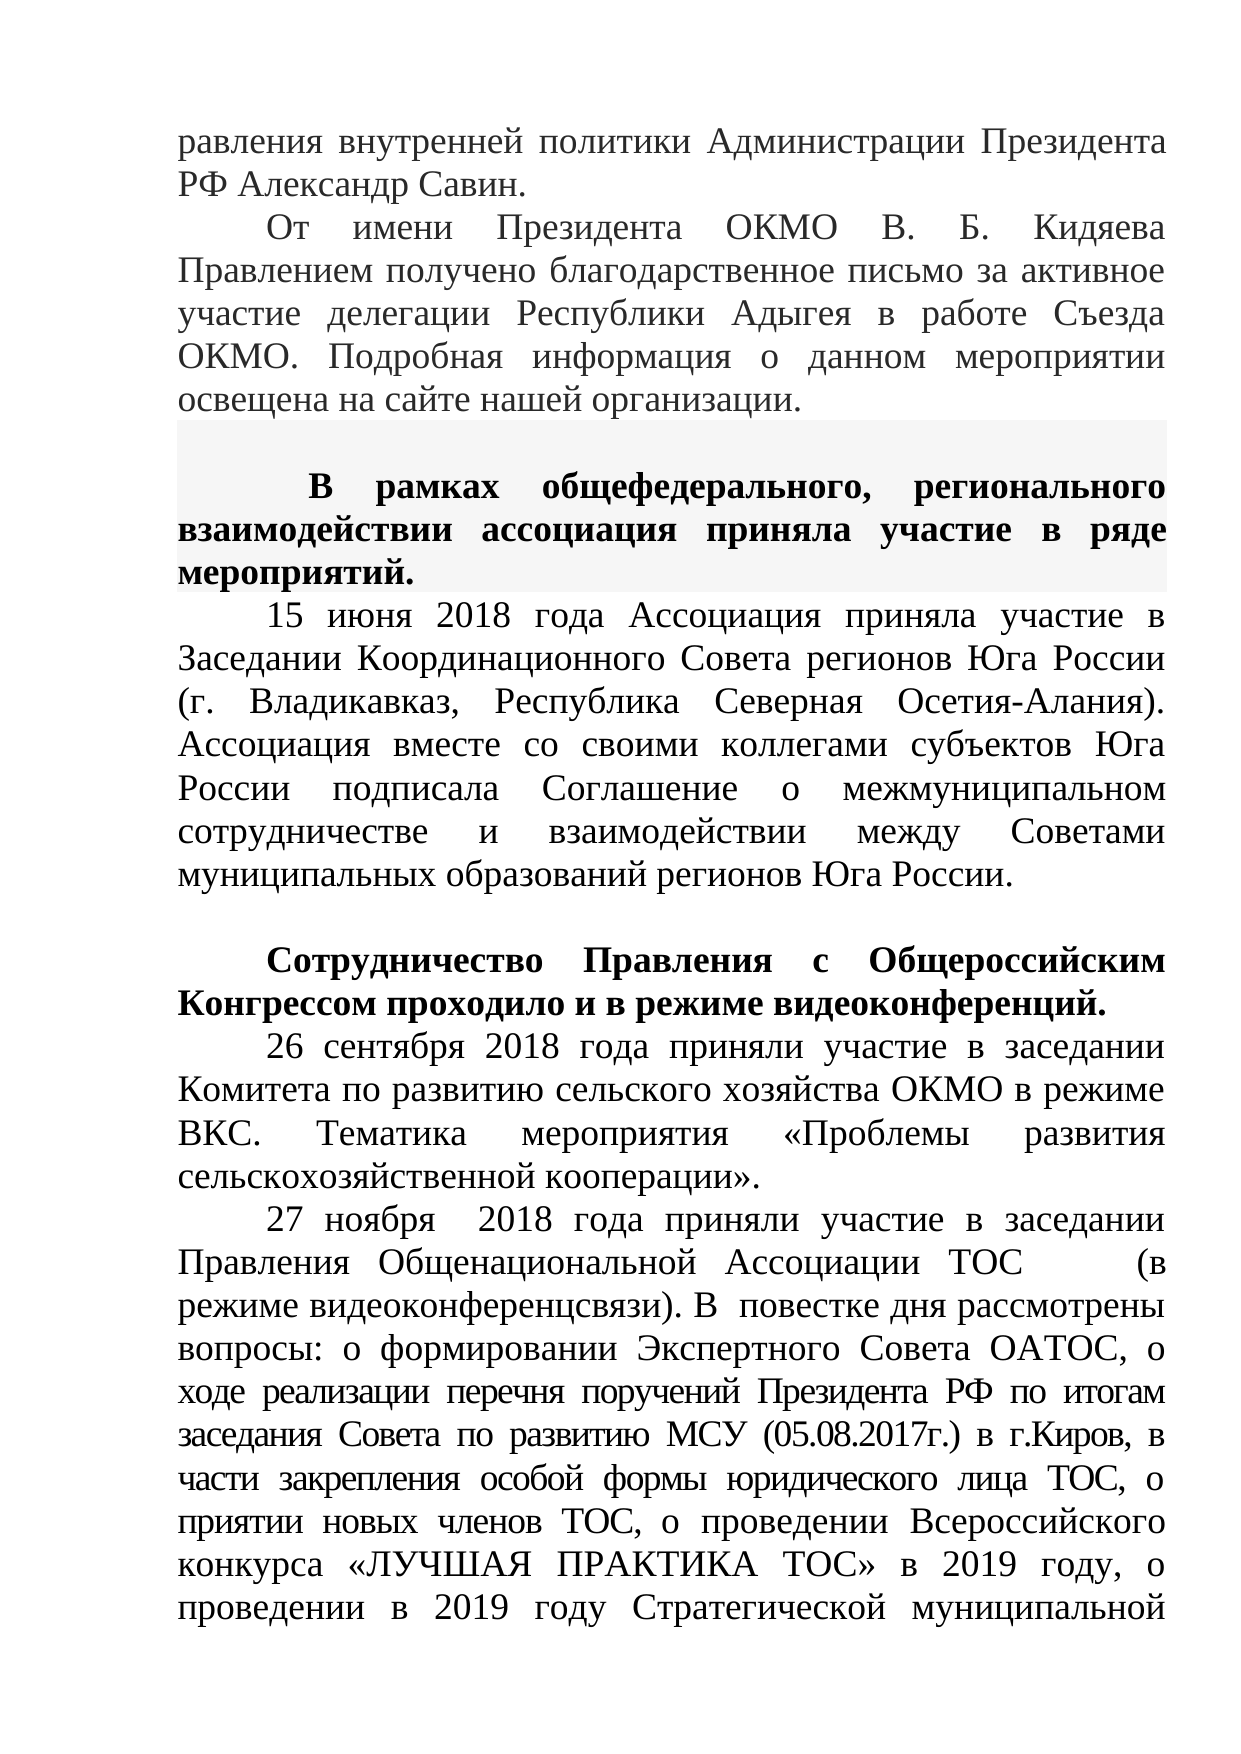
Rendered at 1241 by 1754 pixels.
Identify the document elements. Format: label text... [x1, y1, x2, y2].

text В рамках общефедерального, регионального взаимодействии ассоциация приняла участие в ряде мероприятий. [177, 463, 1167, 592]
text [177, 118, 1167, 204]
text Сотрудничество Правления с Общероссийским Конгрессом проходило и в режиме видеоконференций. [177, 937, 1167, 1024]
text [177, 1196, 1167, 1627]
text 15 июня 2018 года Ассоциация приняла участие в Заседании Координационного Совета регионов Юга России (г. Владикавказ, Республика Северная Осетия-Алания). Ассоциация вместе со своими коллегами субъектов Юга России подписала Соглашение о межмуниципальном сотрудничестве и взаимодействии между Советами муниципальных образований регионов Юга России. [177, 592, 1167, 894]
text 26 сентября 2018 года приняли участие в заседании Комитета по развитию сельского хозяйства ОКМО в режиме ВКС. Тематика мероприятия «Проблемы развития сельскохозяйственной кооперации». [177, 1024, 1167, 1196]
text От имени Президента ОКМО В. Б. Кидяева Правлением получено благодарственное письмо за активное участие делегации Республики Адыгея в работе Съезда ОКМО. Подробная информация о данном мероприятии освещена на сайте нашей организации. [177, 204, 1167, 420]
